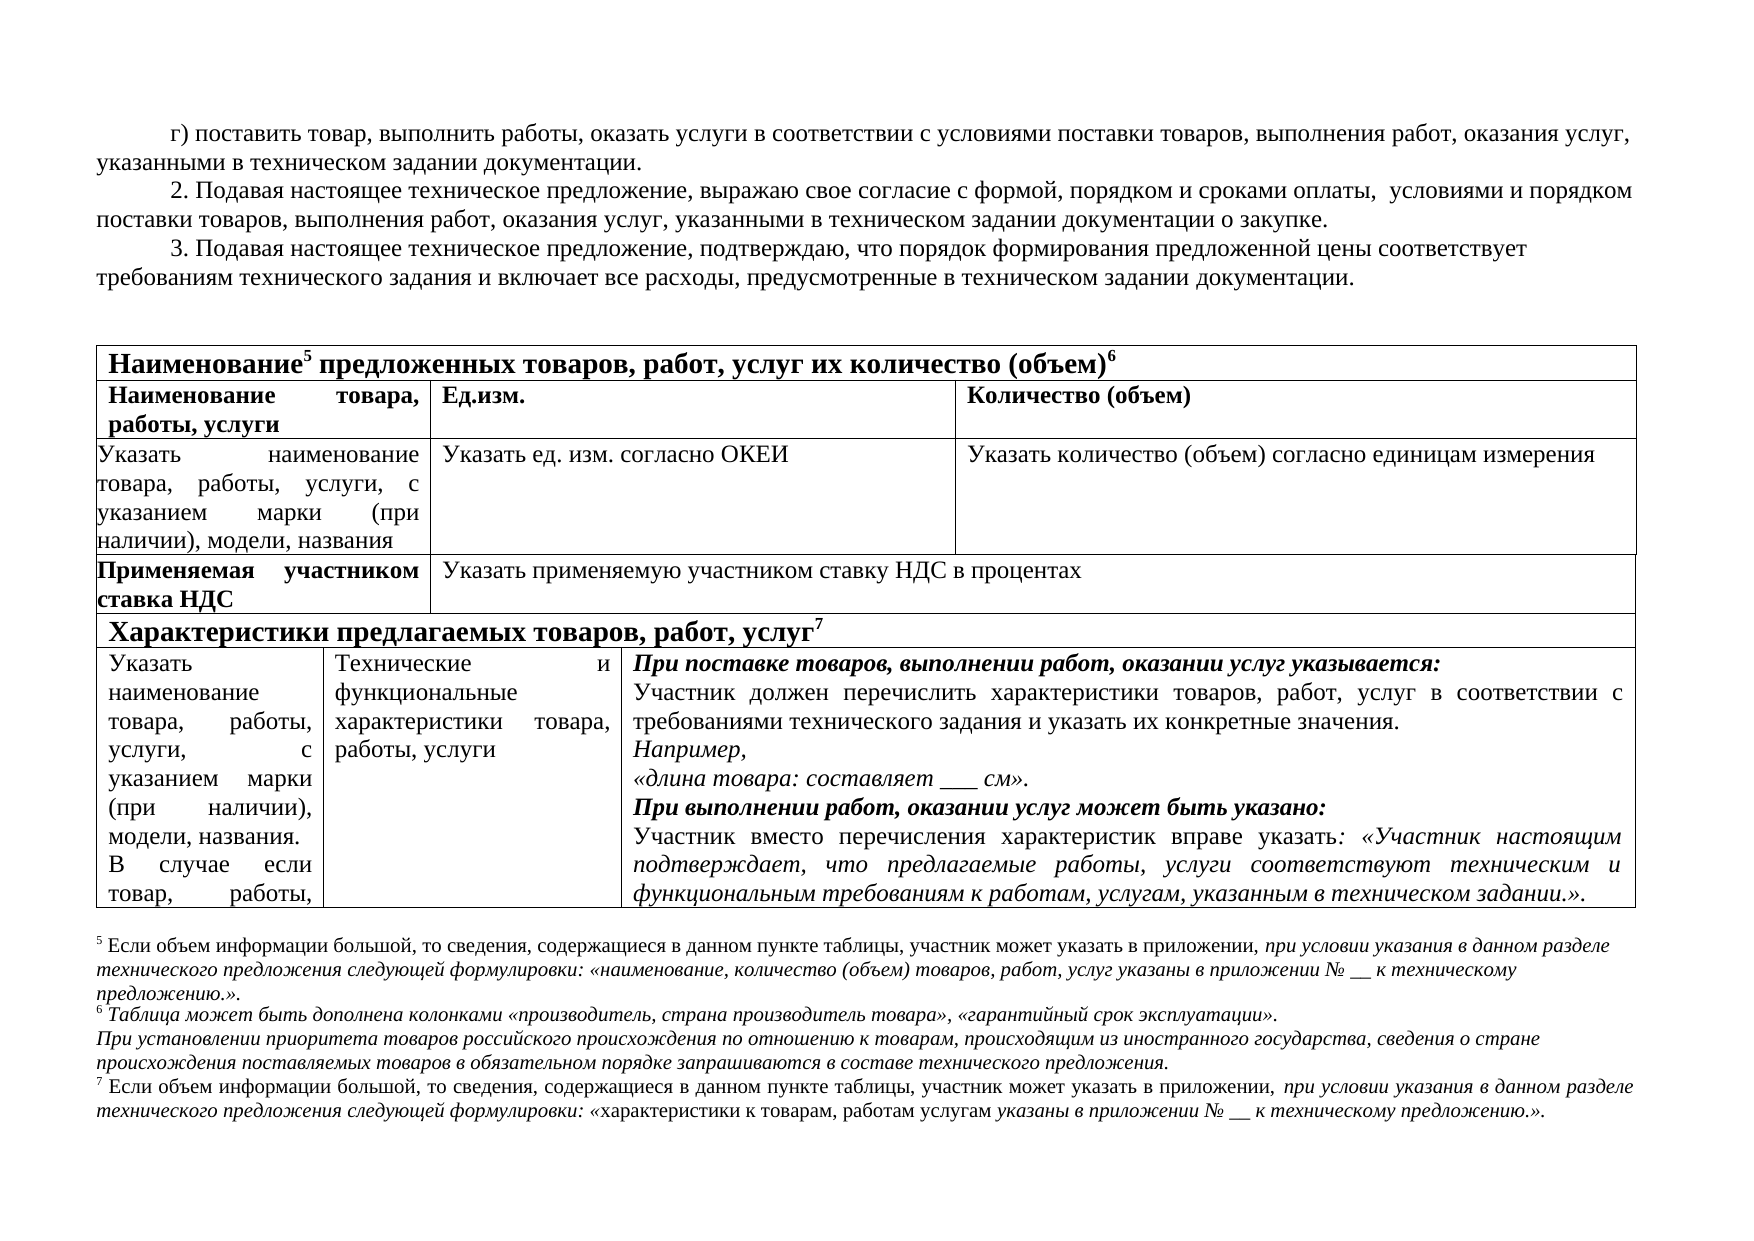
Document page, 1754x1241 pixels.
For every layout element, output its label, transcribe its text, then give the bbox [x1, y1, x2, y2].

table_cell При поставке товаров, выполнении работ, оказании услуг указывается: Участник должен перечислить характеристики товаров, работ, услуг в соответствии с требованиями технического задания и указать их конкретные значения. Например, «длина товара: составляет ___ см». При выполнении работ, оказании услуг может быть указано: Участник вместо перечисления характеристик вправе указать: «Участник настоящим подтверждает, что предлагаемые работы, услуги соответствуют техническим и функциональным требованиям к работам, услугам, указанным в техническом задании.». [622, 648, 1635, 907]
table_cell Указать применяемую участником ставку НДС в процентах [431, 555, 1635, 613]
table_cell Указать ед. изм. согласно ОКЕИ [431, 439, 955, 554]
table_cell Ед.изм. [431, 381, 955, 438]
table_cell Наименование товара, работы, услуги [97, 381, 430, 438]
table_cell Указать количество (объем) согласно единицам измерения [956, 439, 1636, 554]
table_header Наименование предложенных товаров, работ, услуг их количество (объем) [97, 346, 1636, 379]
table_cell Характеристики предлагаемых товаров, работ, услуг [97, 614, 1635, 647]
table_cell Количество (объем) [956, 381, 1636, 438]
table_cell Технические и функциональные характеристики товара, работы, услуги [324, 648, 621, 907]
text г) поставить товар, выполнить работы, оказать услуги в соответствии с условиями поставки товаров, выполнения работ, оказания услуг, указанными в техническом задании документации. [96, 118, 1636, 176]
text 3. Подавая настоящее техническое предложение, подтверждаю, что порядок формирования предложенной цены соответствует требованиям технического задания и включает все расходы, предусмотренные в техническом задании документации. [96, 233, 1636, 291]
text 2. Подавая настоящее техническое предложение, выражаю свое согласие с формой, порядком и сроками оплаты, условиями и порядком поставки товаров, выполнения работ, оказания услуг, указанными в техническом задании документации о закупке. [96, 176, 1636, 233]
table_cell Применяемая участником ставка НДС [97, 555, 430, 613]
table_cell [97, 648, 323, 907]
table_cell Указать наименование товара, работы, услуги, с указанием марки (при наличии), модели, названия [97, 439, 430, 554]
